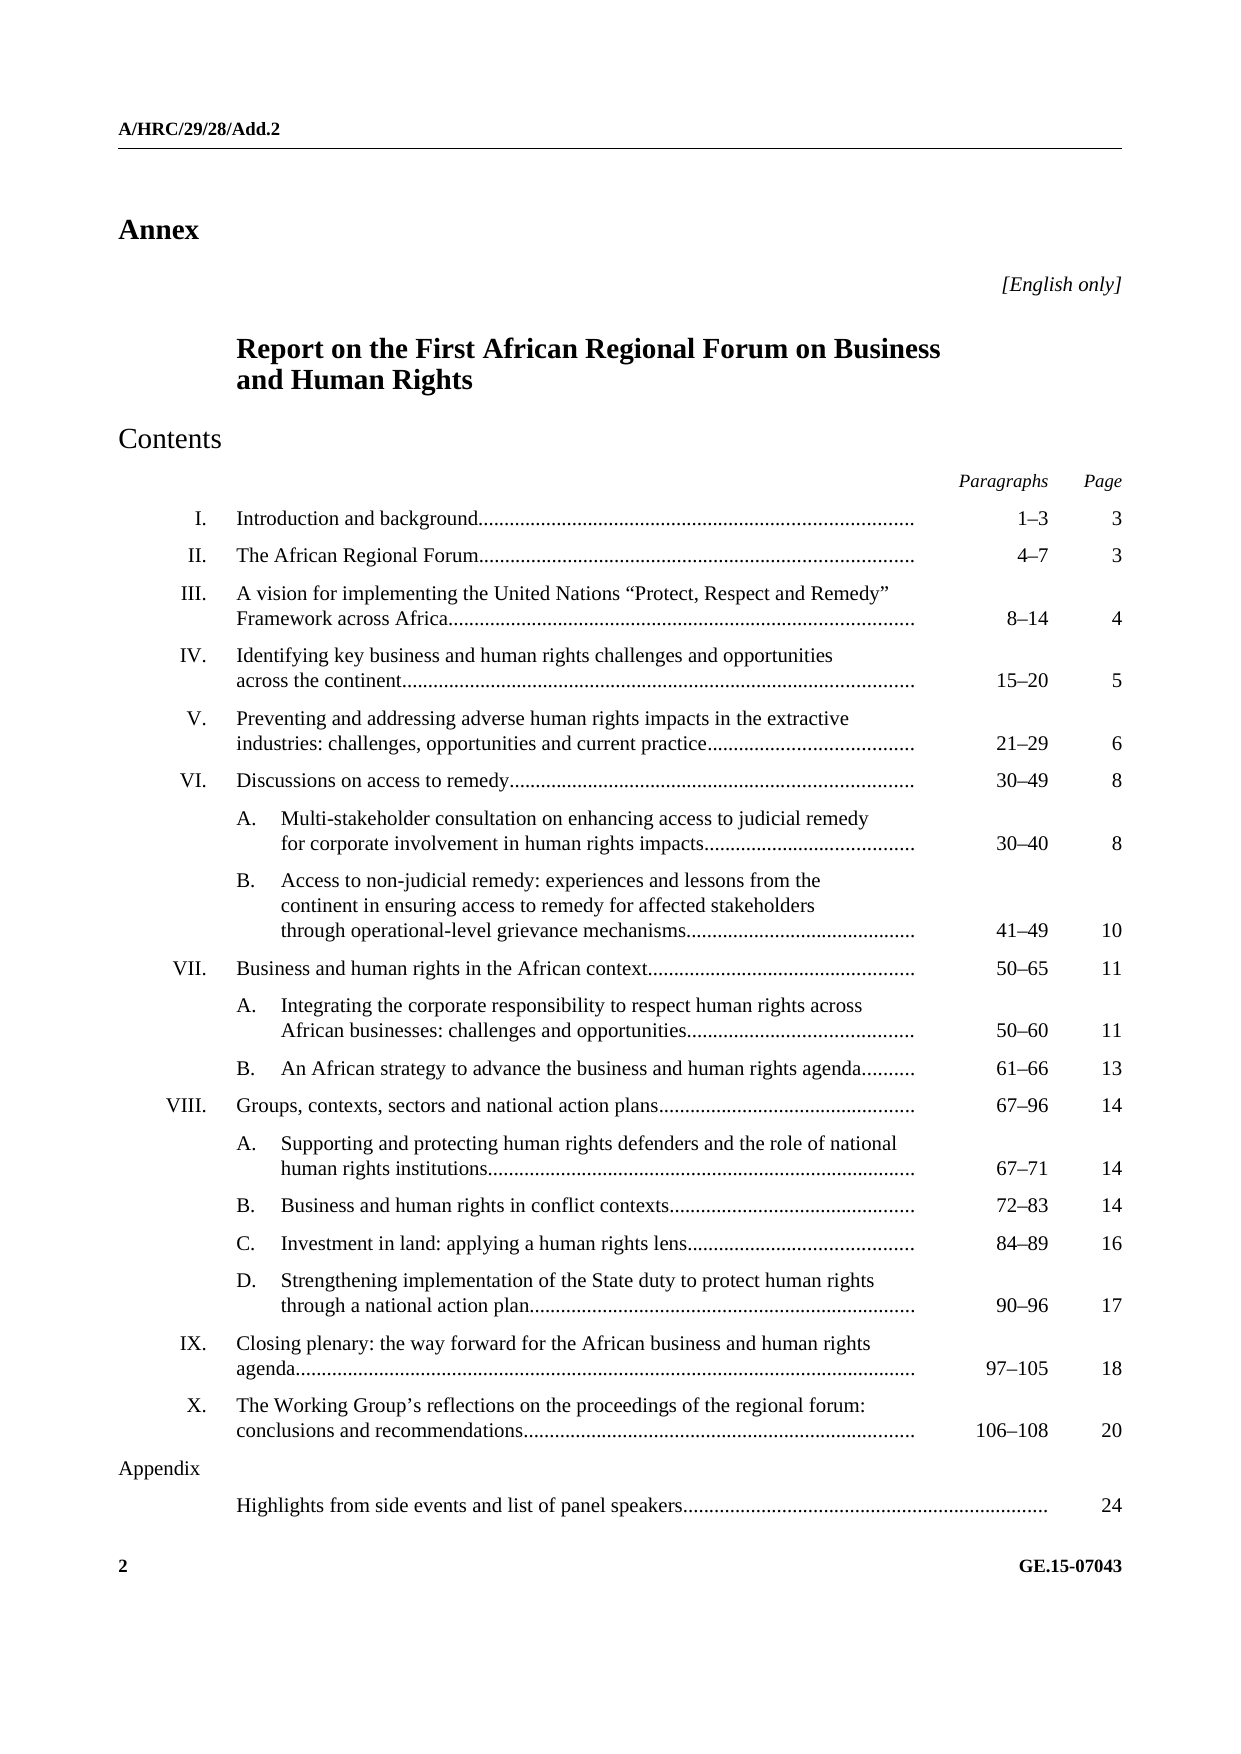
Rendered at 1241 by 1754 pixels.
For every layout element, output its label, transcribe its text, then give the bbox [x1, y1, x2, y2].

text V. Preventing and addressing adverse human rights impacts in the extractive industries: challenges, opportunities and current practice 21–29 6 [118, 704, 1122, 754]
text B. Access to non-judicial remedy: experiences and lessons from the continent in ensuring access to remedy for affected stakeholders through operational-level grievance mechanisms 41–49 10 [118, 867, 1122, 942]
text VIII. Groups, contexts, sectors and national action plans 67–96 14 [118, 1092, 1122, 1117]
text IV. Identifying key business and human rights challenges and opportunities across the continent 15–20 5 [118, 642, 1122, 692]
text IX. Closing plenary: the way forward for the African business and human rights agenda 97–105 18 [118, 1329, 1122, 1379]
text B. An African strategy to advance the business and human rights agenda 61–66 13 [118, 1054, 1122, 1079]
text I. Introduction and background 1–3 3 [118, 504, 1122, 529]
text Highlights from side events and list of panel speakers 24 [118, 1492, 1122, 1517]
text A. Multi-stakeholder consultation on enhancing access to judicial remedy for corporate involvement in human rights impacts 30–40 8 [118, 804, 1122, 854]
text C. Investment in land: applying a human rights lens 84–89 16 [118, 1229, 1122, 1254]
text II. The African Regional Forum 4–7 3 [118, 542, 1122, 567]
text Report on the First African Regional Forum on Business and Human Rights [118, 333, 1004, 396]
text VI. Discussions on access to remedy 30–49 8 [118, 767, 1122, 792]
text A. Supporting and protecting human rights defenders and the role of national human rights institutions 67–71 14 [118, 1129, 1122, 1179]
text Paragraphs Page [148, 467, 1122, 492]
text Appendix [118, 1454, 1122, 1479]
text B. Business and human rights in conflict contexts 72–83 14 [118, 1192, 1122, 1217]
text [English only] [118, 271, 1122, 296]
text X. The Working Group’s reflections on the proceedings of the regional forum: conclusions and recommendations 106–108 20 [118, 1392, 1122, 1442]
text VII. Business and human rights in the African context 50–65 11 [118, 954, 1122, 979]
text A. Integrating the corporate responsibility to respect human rights across African businesses: challenges and opportunities 50–60 11 [118, 992, 1122, 1042]
text Contents [118, 421, 1122, 454]
text III. A vision for implementing the United Nations “Protect, Respect and Remedy” Framework across Africa 8–14 4 [118, 579, 1122, 629]
text Annex [118, 215, 1004, 246]
text D. Strengthening implementation of the State duty to protect human rights through a national action plan 90–96 17 [118, 1267, 1122, 1317]
